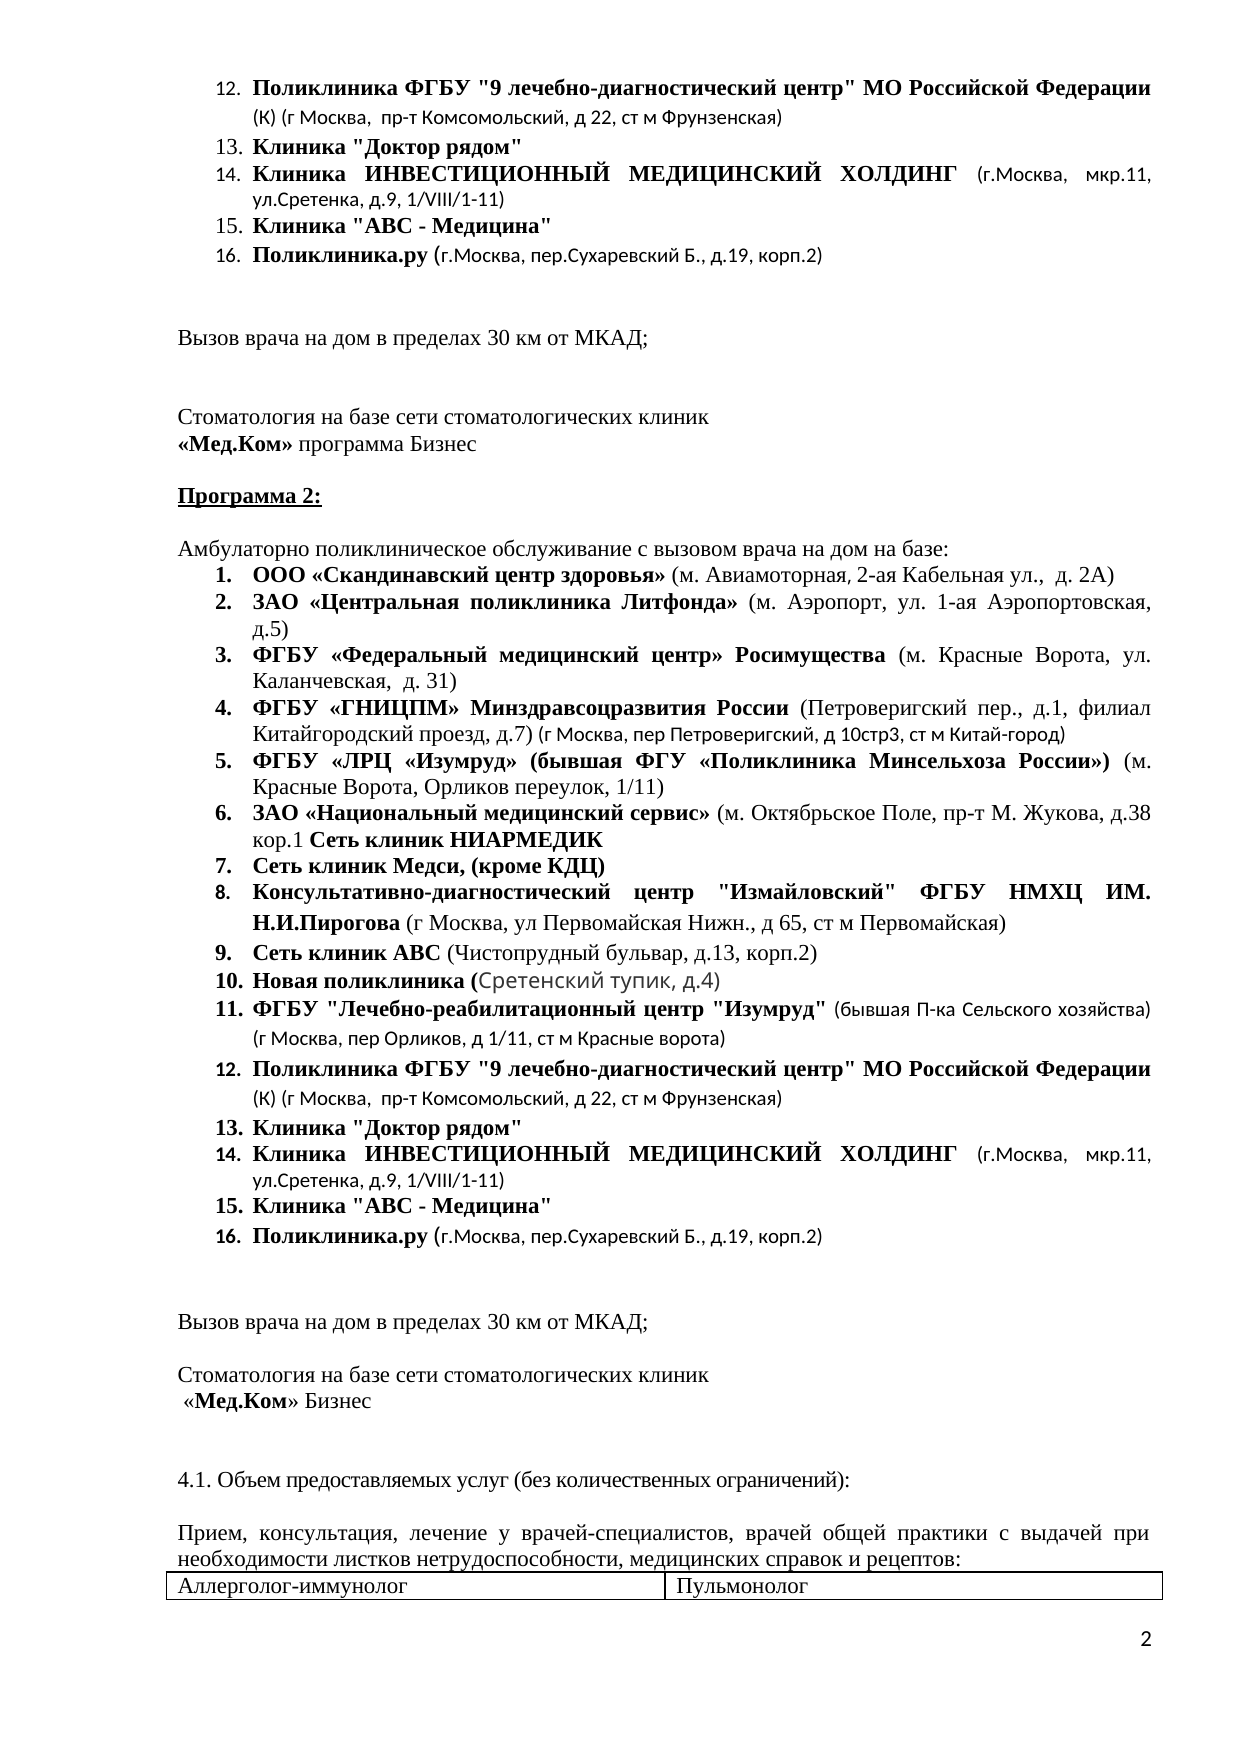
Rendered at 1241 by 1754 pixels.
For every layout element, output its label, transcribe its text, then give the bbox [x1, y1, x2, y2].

text Стоматология на базе сети стоматологических клиник [177, 1361, 1152, 1387]
list Клиника "АВС - Медицина" [215, 212, 1152, 238]
text 4.1. Объем предоставляемых услуг (без количественных ограничений): [177, 1466, 1152, 1492]
list ЗАО «Национальный медицинский сервис» (м. Октябрьское Поле, пр-т М. Жукова, д.38 кор.1 Сеть клиник НИАРМЕДИК [215, 799, 1152, 852]
list Клиника ИНВЕСТИЦИОННЫЙ МЕДИЦИНСКИЙ ХОЛДИНГ (г.Москва, мкр.11, ул.Сретенка, д.9, 1/VIII/1-11) [215, 1141, 1152, 1192]
list ФГБУ «Федеральный медицинский центр» Росимущества (м. Красные Ворота, ул. Каланчевская, д. 31) [215, 641, 1152, 694]
text Вызов врача на дом в пределах 30 км от МКАД; [177, 324, 1152, 351]
list ФГБУ "Лечебно-реабилитационный центр "Изумруд" (бывшая П-ка Сельского хозяйства) (г Москва, пер Орликов, д 1/11, ст м Красные ворота) [215, 995, 1152, 1051]
list Поликлиника ФГБУ "9 лечебно-диагностический центр" МО Российской Федерации (К) (г Москва, пр-т Комсомольский, д 22, ст м Фрунзенская) [215, 74, 1152, 129]
list ЗАО «Центральная поликлиника Литфонда» (м. Аэропорт, ул. 1-ая Аэропортовская, д.5) [215, 588, 1152, 641]
text Прием, консультация, лечение у врачей-специалистов, врачей общей практики с выдачей при необходимости листков нетрудоспособности, медицинских справок и рецептов: [177, 1519, 1152, 1571]
text Программа 2: [177, 482, 1152, 509]
list Клиника ИНВЕСТИЦИОННЫЙ МЕДИЦИНСКИЙ ХОЛДИНГ (г.Москва, мкр.11, ул.Сретенка, д.9, 1/VIII/1-11) [215, 160, 1152, 212]
list Поликлиника.ру (г.Москва, пер.Сухаревский Б., д.19, корп.2) [215, 1219, 1152, 1250]
list Клиника "Доктор рядом" [215, 1114, 1152, 1141]
table_header Аллерголог-иммунолог [167, 1573, 664, 1599]
list Сеть клиник АВС (Чистопрудный бульвар, д.13, корп.2) [215, 939, 1152, 965]
text Стоматология на базе сети стоматологических клиник [177, 403, 1152, 430]
list ФГБУ «ГНИЦПМ» Минздравсоцразвития России (Петроверигский пер., д.1, филиал Китайгородский проезд, д.7) (г Москва, пер Петроверигский, д 10стр3, ст м Китай-город) [215, 694, 1152, 747]
text Амбулаторно поликлиническое обслуживание с вызовом врача на дом на базе: [177, 535, 1152, 562]
text Вызов врача на дом в пределах 30 км от МКАД; [177, 1308, 1152, 1334]
list Клиника "Доктор рядом" [215, 133, 1152, 160]
table_header Пульмонолог [666, 1573, 1162, 1599]
list ООО «Скандинавский центр здоровья» (м. Авиамоторная, 2-ая Кабельная ул., д. 2А) [215, 562, 1152, 588]
list Поликлиника ФГБУ "9 лечебно-диагностический центр" МО Российской Федерации (К) (г Москва, пр-т Комсомольский, д 22, ст м Фрунзенская) [215, 1055, 1152, 1110]
list ФГБУ «ЛРЦ «Изумруд» (бывшая ФГУ «Поликлиника Минсельхоза России») (м. Красные Ворота, Орликов переулок, 1/11) [215, 747, 1152, 799]
list Консультативно-диагностический центр "Измайловский" ФГБУ НМХЦ ИМ. Н.И.Пирогова (г Москва, ул Первомайская Нижн., д 65, ст м Первомайская) [215, 878, 1152, 935]
list Сеть клиник Медси, (кроме КДЦ) [215, 852, 1152, 878]
list Поликлиника.ру (г.Москва, пер.Сухаревский Б., д.19, корп.2) [215, 238, 1152, 269]
text «Мед.Ком» программа Бизнес [177, 430, 1152, 456]
text «Мед.Ком» Бизнес [177, 1387, 1152, 1413]
list Новая поликлиника (Сретенский тупик, д.4) [215, 965, 1152, 995]
list Клиника "АВС - Медицина" [215, 1192, 1152, 1219]
